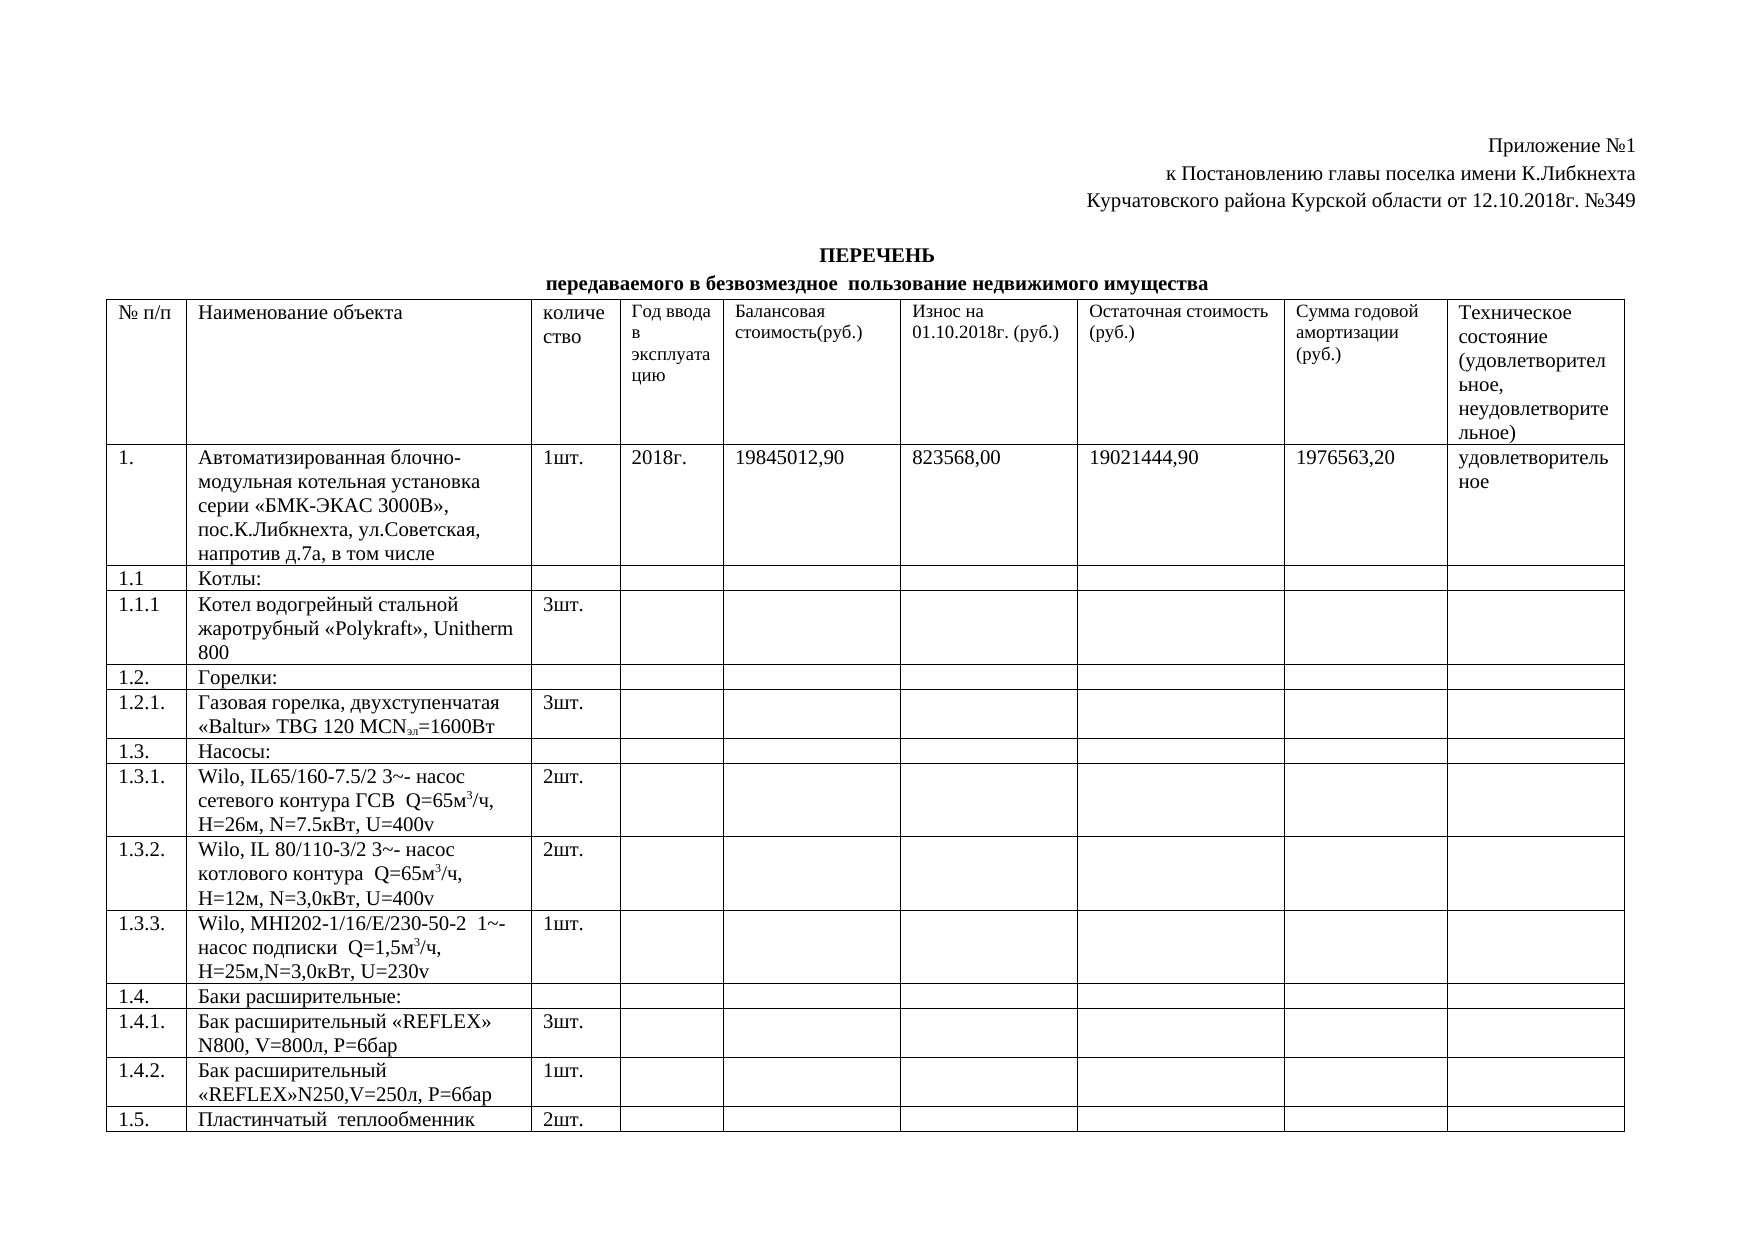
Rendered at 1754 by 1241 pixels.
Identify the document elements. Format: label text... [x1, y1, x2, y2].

table_cell [901, 764, 1077, 836]
table_cell 1.3. [107, 739, 186, 763]
table_cell [1078, 764, 1284, 836]
table_cell 1шт. [532, 445, 620, 565]
table_cell Бак расширительный «REFLEХ»N250,V=250л, Р=6бар [187, 1058, 531, 1106]
table_cell 1.1 [107, 566, 186, 590]
table_cell [621, 1107, 723, 1131]
table_cell [724, 764, 900, 836]
table_cell [1448, 1107, 1624, 1131]
table_cell [1448, 739, 1624, 763]
text Курчатовского района Курской области от 12.10.2018г. №349 [118, 188, 1636, 212]
table_cell 3шт. [532, 591, 620, 664]
table_cell [1285, 690, 1447, 738]
table_cell [901, 665, 1077, 689]
table_cell [1448, 665, 1624, 689]
table_cell [724, 690, 900, 738]
table_cell 1.1.1 [107, 591, 186, 664]
table_cell [724, 911, 900, 983]
table_cell [1078, 665, 1284, 689]
table_cell [1285, 1107, 1447, 1131]
table_cell [532, 665, 620, 689]
table_cell [621, 984, 723, 1008]
table_cell [724, 566, 900, 590]
table_cell 2шт. [532, 764, 620, 836]
table_cell [901, 911, 1077, 983]
table_cell [621, 690, 723, 738]
table_cell [1448, 984, 1624, 1008]
table_header Остаточная стоимость (руб.) [1078, 300, 1284, 444]
table_cell [1285, 665, 1447, 689]
table_cell Бак расширительный «REFLEХ» N800, V=800л, Р=6бар [187, 1009, 531, 1057]
table_cell [1448, 690, 1624, 738]
table_cell [724, 837, 900, 909]
text ПЕРЕЧЕНЬ [118, 243, 1636, 267]
table_cell 1.4. [107, 984, 186, 1008]
table_cell Wilo, MHI202-1/16/Е/230-50-2 1~- насос подписки Q=1,5м3/ч, Н=25м,N=3,0кВт, U=230v [187, 911, 531, 983]
table_cell [901, 566, 1077, 590]
table_cell [1078, 566, 1284, 590]
table_cell Горелки: [187, 665, 531, 689]
table_cell 1.3.3. [107, 911, 186, 983]
table_header Сумма годовой амортизации (руб.) [1285, 300, 1447, 444]
table_cell [901, 984, 1077, 1008]
table_cell Газовая горелка, двухступенчатая «Baltur» TBG 120 MCNэл=1600Вт [187, 690, 531, 738]
table_cell 1.5. [107, 1107, 186, 1131]
table_cell [901, 1058, 1077, 1106]
table_cell [621, 1058, 723, 1106]
table_cell [532, 739, 620, 763]
table_cell [901, 837, 1077, 909]
table_cell [1448, 1058, 1624, 1106]
table_cell [1078, 739, 1284, 763]
table_cell удовлетворительное [1448, 445, 1624, 565]
table_cell [621, 837, 723, 909]
table_cell 2шт. [532, 1107, 620, 1131]
table_cell [621, 764, 723, 836]
table_cell [724, 665, 900, 689]
table_cell [1078, 1058, 1284, 1106]
table_cell [724, 739, 900, 763]
table_cell [1285, 764, 1447, 836]
table_cell [1078, 690, 1284, 738]
table_cell 3шт. [532, 1009, 620, 1057]
table_cell Котлы: [187, 566, 531, 590]
table_header № п/п [107, 300, 186, 444]
table_cell 1.4.2. [107, 1058, 186, 1106]
table_cell [1285, 739, 1447, 763]
table_cell [1078, 837, 1284, 909]
table_cell [901, 591, 1077, 664]
table_cell [1285, 984, 1447, 1008]
table_cell [621, 566, 723, 590]
table_cell Wilo, IL 80/110-3/2 3~- насос котлового контура Q=65м3/ч, Н=12м, N=3,0кВт, U=400v [187, 837, 531, 909]
table_cell [1078, 591, 1284, 664]
table_cell 2шт. [532, 837, 620, 909]
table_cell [187, 1107, 531, 1131]
table_header Износ на 01.10.2018г. (руб.) [901, 300, 1077, 444]
text передаваемого в безвозмездное пользование недвижимого имущества [118, 271, 1636, 295]
table_cell [621, 911, 723, 983]
text Приложение №1 [118, 133, 1636, 157]
table_cell [1285, 566, 1447, 590]
table_cell 1шт. [532, 1058, 620, 1106]
table_cell 19845012,90 [724, 445, 900, 565]
table_cell 19021444,90 [1078, 445, 1284, 565]
table_cell 1.2. [107, 665, 186, 689]
table_cell [724, 1009, 900, 1057]
table_header Год ввода в эксплуатацию [621, 300, 723, 444]
table_cell 1976563,20 [1285, 445, 1447, 565]
table_cell [1285, 591, 1447, 664]
table_cell 1.3.1. [107, 764, 186, 836]
table_cell [1448, 911, 1624, 983]
table_cell 3шт. [532, 690, 620, 738]
table_cell [1285, 1009, 1447, 1057]
table_cell [1285, 837, 1447, 909]
table_cell [724, 591, 900, 664]
table_cell [1448, 591, 1624, 664]
table_cell [532, 984, 620, 1008]
table_cell 1.2.1. [107, 690, 186, 738]
table_cell 1.4.1. [107, 1009, 186, 1057]
table_cell [1448, 1009, 1624, 1057]
table_cell [1448, 764, 1624, 836]
table_cell [901, 739, 1077, 763]
table_cell [1078, 911, 1284, 983]
table_header количество [532, 300, 620, 444]
table_cell [621, 665, 723, 689]
table_cell [724, 984, 900, 1008]
table_cell Автоматизированная блочно-модульная котельная установка серии «БМК-ЭКАС 3000В», пос.К.Либкнехта, ул.Советская, напротив д.7а, в том числе [187, 445, 531, 565]
table_header Наименование объекта [187, 300, 531, 444]
table_cell [1285, 1058, 1447, 1106]
text к Постановлению главы поселка имени К.Либкнехта [118, 161, 1636, 184]
table_cell [901, 1009, 1077, 1057]
table_cell Котел водогрейный стальной жаротрубный «Polykraft», Unitherm 800 [187, 591, 531, 664]
table_cell 1шт. [532, 911, 620, 983]
table_cell [621, 591, 723, 664]
table_cell [1448, 566, 1624, 590]
table_cell [724, 1058, 900, 1106]
table_cell [901, 690, 1077, 738]
table_cell 823568,00 [901, 445, 1077, 565]
table_cell [621, 1009, 723, 1057]
table_cell Баки расширительные: [187, 984, 531, 1008]
table_header Балансовая стоимость(руб.) [724, 300, 900, 444]
table_cell 1.3.2. [107, 837, 186, 909]
table_cell [901, 1107, 1077, 1131]
table_header Техническое состояние (удовлетворительное, неудовлетворительное) [1448, 300, 1624, 444]
table_cell Wilo, IL65/160-7.5/2 3~- насос сетевого контура ГСВ Q=65м3/ч, Н=26м, N=7.5кВт, U=400v [187, 764, 531, 836]
table_cell [1448, 837, 1624, 909]
table_cell 2018г. [621, 445, 723, 565]
table_cell [1078, 1107, 1284, 1131]
table_cell [621, 739, 723, 763]
table_cell 1. [107, 445, 186, 565]
table_cell [532, 566, 620, 590]
table_cell [1285, 911, 1447, 983]
table_cell [724, 1107, 900, 1131]
table_cell Насосы: [187, 739, 531, 763]
table_cell [1078, 1009, 1284, 1057]
table_cell [1078, 984, 1284, 1008]
